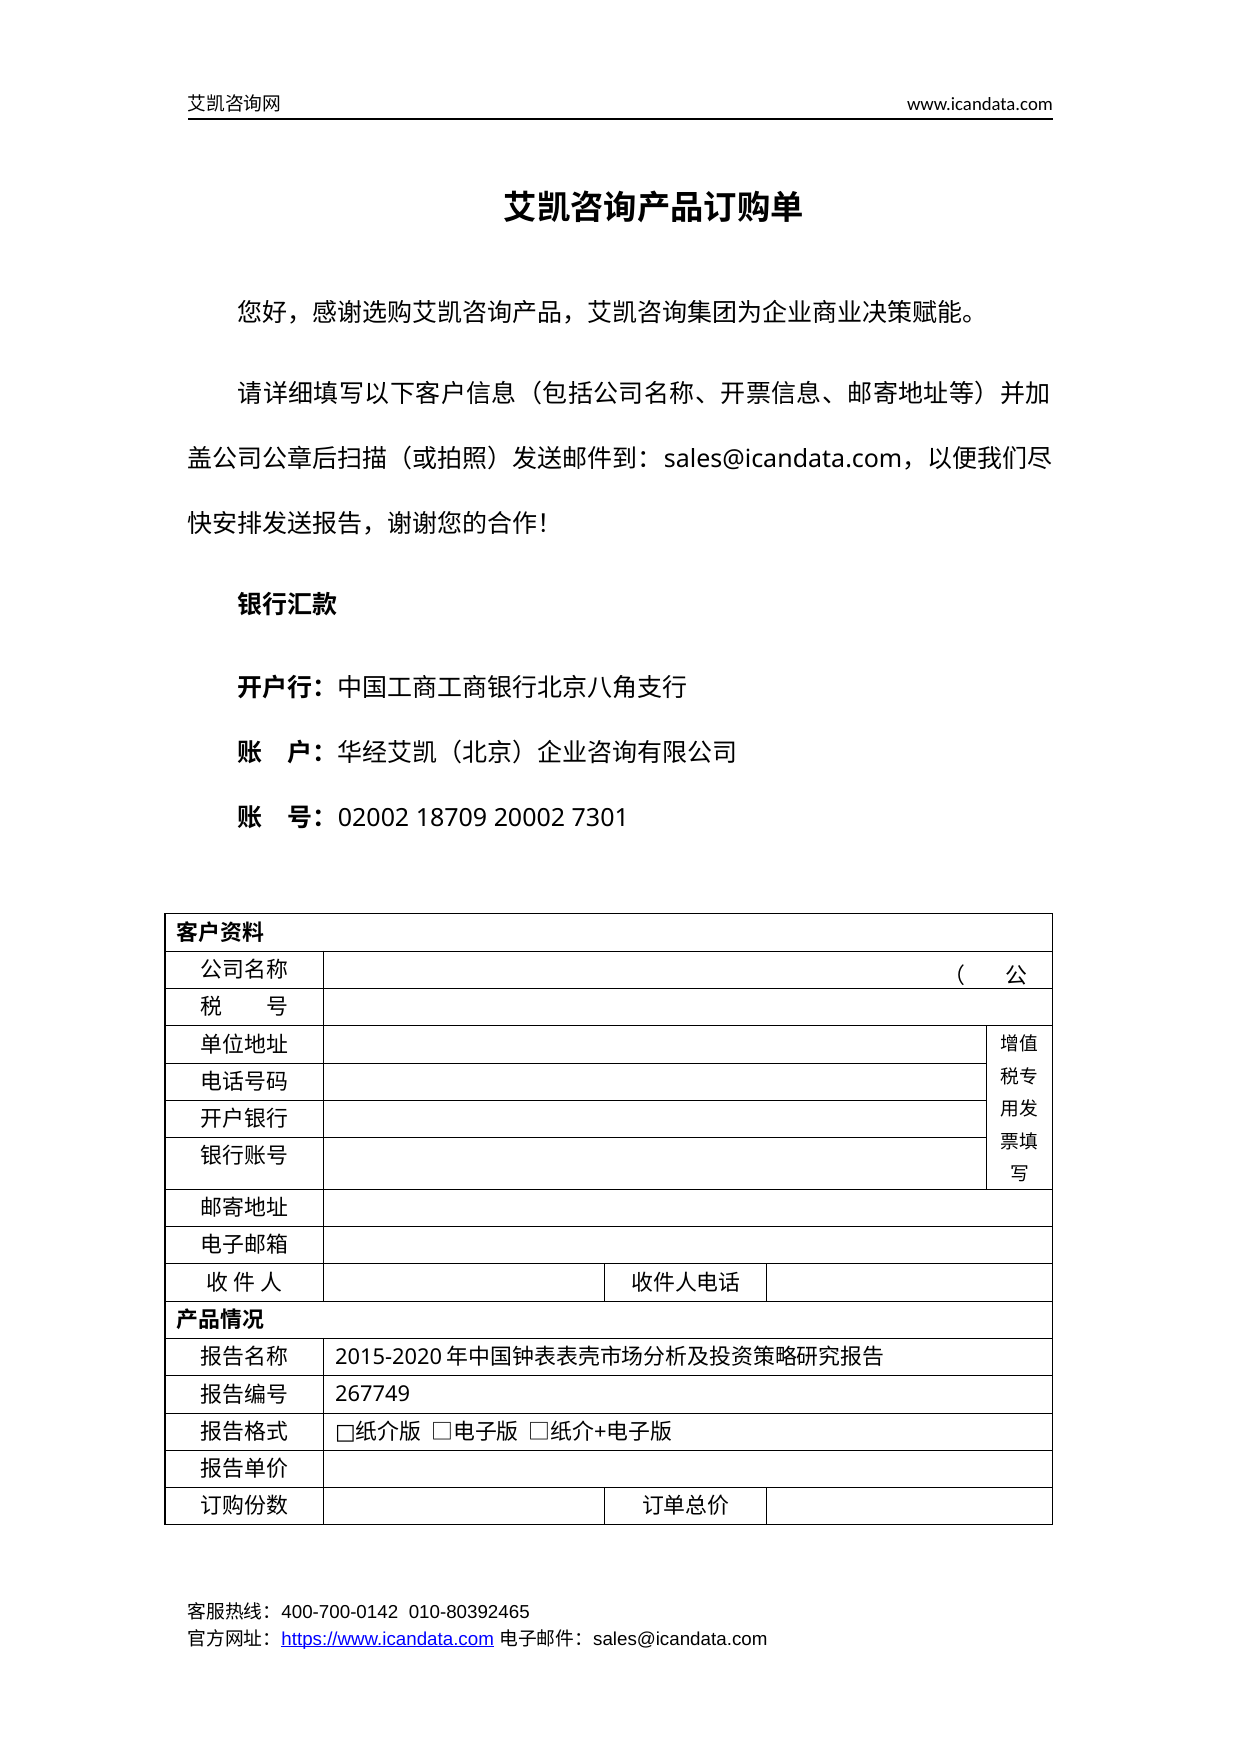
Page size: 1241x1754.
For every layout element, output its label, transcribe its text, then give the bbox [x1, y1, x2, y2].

table_cell [324, 1101, 986, 1137]
table_cell [324, 1227, 1052, 1263]
table_cell 银行账号 [166, 1138, 323, 1189]
table_cell 电话号码 [166, 1064, 323, 1100]
table_cell [324, 989, 1052, 1025]
table_cell [767, 1264, 1052, 1301]
table_cell [324, 1190, 1052, 1226]
text 开户行：中国工商工商银行北京八角支行 [187, 653, 1053, 718]
table_cell 邮寄地址 [166, 1190, 323, 1226]
table_cell [324, 1451, 1052, 1487]
table_cell 订单总价 [605, 1488, 766, 1524]
table_cell 收件人电话 [605, 1264, 766, 1301]
table_cell [324, 1026, 986, 1062]
table_cell 订购份数 [166, 1488, 323, 1524]
table_header 客户资料 [166, 914, 1052, 951]
table_cell 开户银行 [166, 1101, 323, 1137]
table_cell 收 件 人 [166, 1264, 323, 1301]
table_cell 公司名称 [166, 952, 323, 988]
table_cell 报告单价 [166, 1451, 323, 1487]
table_cell 单位地址 [166, 1026, 323, 1062]
text 账 号：02002 18709 20002 7301 [187, 783, 1053, 848]
table_cell 2015-2020年中国钟表表壳市场分析及投资策略研究报告 [324, 1339, 1052, 1375]
table_cell 增值税专用发票填写 [987, 1026, 1052, 1189]
table_cell □纸介版 □电子版 □纸介+电子版 [324, 1414, 1052, 1450]
table_cell 267749 [324, 1376, 1052, 1412]
table_cell 报告编号 [166, 1376, 323, 1412]
text 银行汇款 [187, 570, 1053, 635]
text 艾凯咨询产品订购单 [187, 172, 1053, 237]
table_cell [324, 1264, 604, 1301]
text 账 户：华经艾凯（北京）企业咨询有限公司 [187, 718, 1053, 783]
table_cell [324, 1064, 986, 1100]
text 请详细填写以下客户信息（包括公司名称、开票信息、邮寄地址等）并加盖公司公章后扫描（或拍照）发送邮件到：sales@icandata.com，以便我们尽快安排发送报告，谢谢您的合作！ [187, 359, 1053, 554]
text 您好，感谢选购艾凯咨询产品，艾凯咨询集团为企业商业决策赋能。 [187, 278, 1053, 343]
table_cell [324, 1138, 986, 1189]
table_cell 电子邮箱 [166, 1227, 323, 1263]
table_cell 报告名称 [166, 1339, 323, 1375]
table_cell 报告格式 [166, 1414, 323, 1450]
table_cell 税 号 [166, 989, 323, 1025]
table_cell [767, 1488, 1052, 1524]
table_cell [324, 952, 1052, 988]
table_cell [324, 1488, 604, 1524]
table_cell 产品情况 [166, 1302, 1052, 1338]
